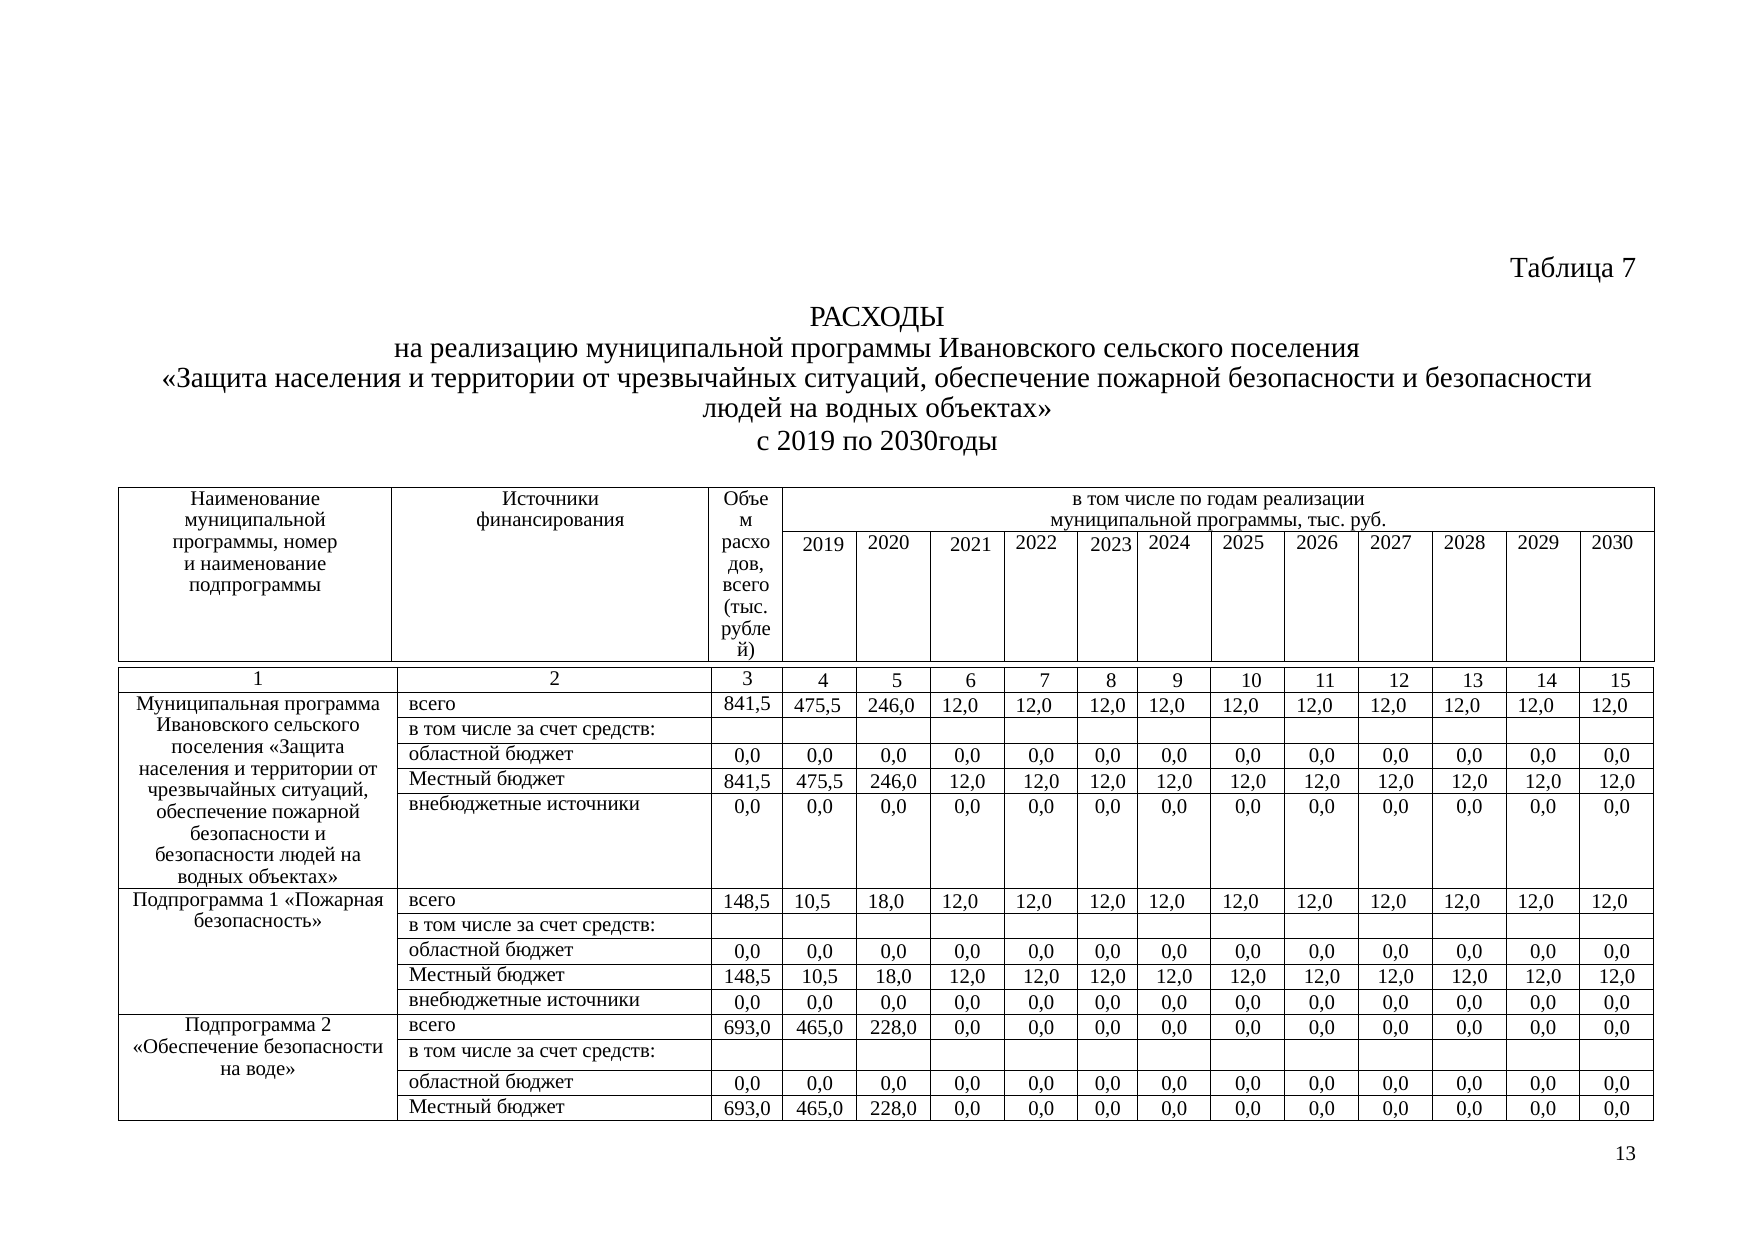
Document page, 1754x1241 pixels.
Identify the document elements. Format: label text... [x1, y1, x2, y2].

table_cell 0,0 [1507, 744, 1579, 767]
table_cell 12,0 [1433, 769, 1506, 793]
table_cell 0,0 [1433, 990, 1506, 1014]
table_cell [857, 914, 930, 938]
table_cell 12,0 [931, 965, 1004, 988]
table_cell 0,0 [1507, 939, 1579, 963]
table_cell 0,0 [1285, 744, 1358, 767]
table_cell [712, 1040, 782, 1070]
table_header 1 [119, 668, 397, 692]
table_cell Подпрограмма 1 «Пожарная безопасность» [119, 889, 397, 1014]
table_cell 12,0 [1211, 965, 1284, 988]
table_cell всего [398, 1015, 711, 1039]
table_cell 0,0 [931, 794, 1004, 888]
table_cell 0,0 [1078, 1015, 1137, 1039]
table_cell 12,0 [1285, 889, 1358, 913]
table_cell 2027 [1359, 532, 1432, 661]
table_cell 0,0 [1507, 794, 1579, 888]
table_cell 0,0 [1580, 1071, 1653, 1095]
table_cell 0,0 [1580, 939, 1653, 963]
table_cell 0,0 [1507, 1071, 1579, 1095]
table_header 9 [1138, 668, 1210, 692]
table_cell областной бюджет [398, 744, 711, 767]
table_cell 0,0 [857, 744, 930, 767]
table_cell 0,0 [1359, 794, 1432, 888]
table_cell 0,0 [1359, 744, 1432, 767]
table_cell 12,0 [1580, 693, 1653, 717]
table_cell 0,0 [1433, 1096, 1506, 1120]
table_cell [1507, 718, 1579, 742]
table_cell [1285, 718, 1358, 742]
table_header 7 [1005, 668, 1077, 692]
table_cell 10,5 [783, 889, 856, 913]
table_cell 2023 [1078, 532, 1137, 661]
table_cell [1580, 718, 1653, 742]
table_cell [1580, 1040, 1653, 1070]
table_cell 693,0 [712, 1015, 782, 1039]
table_cell 12,0 [1138, 965, 1210, 988]
table_cell 0,0 [1211, 1015, 1284, 1039]
table_cell 2026 [1285, 532, 1358, 661]
table_cell в том числе за счет средств: [398, 718, 711, 742]
table_cell 0,0 [712, 939, 782, 963]
table_cell 0,0 [1005, 939, 1077, 963]
table_cell 0,0 [712, 990, 782, 1014]
table_cell 0,0 [1138, 1015, 1210, 1039]
table_cell всего [398, 693, 711, 717]
table_cell 228,0 [857, 1096, 930, 1120]
table_cell 0,0 [1211, 794, 1284, 888]
table_cell 12,0 [1433, 965, 1506, 988]
table_cell [1359, 1040, 1432, 1070]
table_cell 0,0 [1285, 1015, 1358, 1039]
table_cell в том числе за счет средств: [398, 1040, 711, 1070]
table_cell 2020 [857, 532, 930, 661]
table_cell 12,0 [1078, 889, 1137, 913]
table_cell 2030 [1581, 532, 1654, 661]
table_cell [1359, 914, 1432, 938]
table_cell 0,0 [1138, 1096, 1210, 1120]
table_cell 465,0 [783, 1096, 856, 1120]
table_cell 0,0 [1433, 744, 1506, 767]
table_cell 0,0 [1078, 794, 1137, 888]
table_cell 0,0 [857, 939, 930, 963]
text «Защита населения и территории от чрезвычайных ситуаций, обеспечение пожарной безопасности и безопасности людей на водных объектах» [118, 363, 1636, 423]
table_cell 0,0 [1285, 990, 1358, 1014]
table_cell 12,0 [1138, 693, 1210, 717]
table_cell всего [398, 889, 711, 913]
table_cell [1211, 914, 1284, 938]
table_cell 0,0 [1211, 1071, 1284, 1095]
table_cell 0,0 [1211, 939, 1284, 963]
table_cell 0,0 [1005, 990, 1077, 1014]
table_header 14 [1507, 668, 1579, 692]
table_cell 12,0 [1359, 769, 1432, 793]
table_cell [1211, 718, 1284, 742]
table_cell Местный бюджет [398, 769, 711, 793]
table_header 10 [1211, 668, 1284, 692]
table_cell 12,0 [1078, 693, 1137, 717]
table_cell областной бюджет [398, 1071, 711, 1095]
table_cell 18,0 [857, 965, 930, 988]
table_header Объем расходов, всего (тыс. рублей) [709, 488, 782, 661]
table_cell [1285, 914, 1358, 938]
table_cell 0,0 [1359, 1015, 1432, 1039]
table_cell [783, 1040, 856, 1070]
table_cell 12,0 [1580, 769, 1653, 793]
table_cell 10,5 [783, 965, 856, 988]
table_cell 2029 [1507, 532, 1580, 661]
table_cell [1433, 1040, 1506, 1070]
table_cell 2028 [1433, 532, 1506, 661]
table_cell 0,0 [1005, 794, 1077, 888]
table_cell 0,0 [1359, 939, 1432, 963]
table_cell 0,0 [1507, 990, 1579, 1014]
table_cell 12,0 [1285, 965, 1358, 988]
table_cell 12,0 [1285, 693, 1358, 717]
table_cell Местный бюджет [398, 965, 711, 988]
table_cell 12,0 [1138, 769, 1210, 793]
table_cell 0,0 [1211, 1096, 1284, 1120]
table_header 4 [783, 668, 856, 692]
table_cell 0,0 [712, 744, 782, 767]
table_cell [783, 914, 856, 938]
table_cell 0,0 [857, 990, 930, 1014]
table_cell 0,0 [1433, 939, 1506, 963]
table_header 6 [931, 668, 1004, 692]
table_header Источники финансирования [392, 488, 708, 661]
table_cell 12,0 [1211, 769, 1284, 793]
table_cell 0,0 [1211, 744, 1284, 767]
table_cell 0,0 [931, 1096, 1004, 1120]
table_cell 0,0 [1138, 939, 1210, 963]
table_cell 148,5 [712, 889, 782, 913]
table_cell [1078, 914, 1137, 938]
table_cell 12,0 [1580, 889, 1653, 913]
table_cell 0,0 [1078, 990, 1137, 1014]
table_cell 0,0 [1138, 794, 1210, 888]
table_cell 18,0 [857, 889, 930, 913]
table_cell 0,0 [1580, 744, 1653, 767]
table_cell 0,0 [712, 1071, 782, 1095]
table_cell областной бюджет [398, 939, 711, 963]
table_cell 12,0 [1433, 889, 1506, 913]
table_cell 12,0 [1005, 693, 1077, 717]
table_cell [1138, 718, 1210, 742]
table_cell 12,0 [1359, 889, 1432, 913]
table_cell 0,0 [857, 1071, 930, 1095]
table_header Наименование муниципальной программы, номер и наименование подпрограммы [119, 488, 391, 661]
table_cell 0,0 [931, 1015, 1004, 1039]
table_cell [1078, 1040, 1137, 1070]
table_cell [783, 718, 856, 742]
table_cell 0,0 [783, 744, 856, 767]
table_cell [1359, 718, 1432, 742]
table_cell 12,0 [1507, 693, 1579, 717]
table_header 5 [857, 668, 930, 692]
table_cell Подпрограмма 2 «Обеспечение безопасности на воде» [119, 1015, 397, 1120]
table_cell 475,5 [783, 769, 856, 793]
table_cell 0,0 [1507, 1096, 1579, 1120]
table_cell 0,0 [1138, 990, 1210, 1014]
table_cell 0,0 [931, 990, 1004, 1014]
table_cell 2022 [1005, 532, 1077, 661]
table_cell 246,0 [857, 693, 930, 717]
table_cell 12,0 [1005, 889, 1077, 913]
table_cell 841,5 [712, 693, 782, 717]
table_cell [1138, 1040, 1210, 1070]
table_cell 0,0 [1138, 744, 1210, 767]
table_cell [1507, 1040, 1579, 1070]
text с 2019 по 2030годы [118, 423, 1636, 457]
table_cell 12,0 [1507, 965, 1579, 988]
table_cell 12,0 [1359, 965, 1432, 988]
table_cell 0,0 [1433, 1015, 1506, 1039]
table_cell 0,0 [1078, 744, 1137, 767]
table_cell в том числе за счет средств: [398, 914, 711, 938]
table_cell 2021 [931, 532, 1004, 661]
table_cell 0,0 [1580, 1015, 1653, 1039]
table_cell [931, 1040, 1004, 1070]
table_cell 12,0 [1211, 693, 1284, 717]
table_cell 0,0 [1211, 990, 1284, 1014]
table_cell 0,0 [1580, 794, 1653, 888]
table_cell 0,0 [1285, 794, 1358, 888]
table_cell 693,0 [712, 1096, 782, 1120]
table_cell 0,0 [1359, 1071, 1432, 1095]
table_cell внебюджетные источники [398, 990, 711, 1014]
table_cell 12,0 [1285, 769, 1358, 793]
table_header 2 [398, 668, 711, 692]
table_header 3 [712, 668, 782, 692]
table_cell 0,0 [1138, 1071, 1210, 1095]
table_cell 246,0 [857, 769, 930, 793]
table_cell 0,0 [1285, 1096, 1358, 1120]
table_cell 0,0 [1078, 1096, 1137, 1120]
table_cell [1433, 718, 1506, 742]
table_cell 12,0 [1580, 965, 1653, 988]
table_cell 0,0 [783, 939, 856, 963]
table_cell 12,0 [1005, 965, 1077, 988]
table_cell 12,0 [1078, 769, 1137, 793]
table_cell 0,0 [931, 939, 1004, 963]
table_cell 0,0 [1005, 1096, 1077, 1120]
table_cell [712, 914, 782, 938]
table_cell 148,5 [712, 965, 782, 988]
table_cell 0,0 [1078, 1071, 1137, 1095]
table_cell 2019 [783, 532, 856, 661]
text РАСХОДЫ [118, 303, 1636, 333]
table_cell [1211, 1040, 1284, 1070]
table_cell Местный бюджет [398, 1096, 711, 1120]
table_cell 12,0 [1433, 693, 1506, 717]
table_cell 12,0 [1211, 889, 1284, 913]
table_cell [1433, 914, 1506, 938]
table_cell [1138, 914, 1210, 938]
table_cell 0,0 [1285, 1071, 1358, 1095]
table_cell 0,0 [1285, 939, 1358, 963]
table_cell 0,0 [1433, 1071, 1506, 1095]
table_cell [1285, 1040, 1358, 1070]
table_header 15 [1580, 668, 1653, 692]
table_cell [857, 1040, 930, 1070]
table_header 12 [1359, 668, 1432, 692]
table_header 13 [1433, 668, 1506, 692]
table_cell [712, 718, 782, 742]
table_cell [857, 718, 930, 742]
table_header в том числе по годам реализации муниципальной программы, тыс. руб. [783, 488, 1654, 531]
table_cell 12,0 [1507, 889, 1579, 913]
table_cell [931, 914, 1004, 938]
table_cell 12,0 [1359, 693, 1432, 717]
table_cell 12,0 [1078, 965, 1137, 988]
table_cell 0,0 [1005, 1015, 1077, 1039]
table_cell 0,0 [1580, 1096, 1653, 1120]
table_cell 0,0 [783, 1071, 856, 1095]
table_cell [1078, 718, 1137, 742]
table_cell [1005, 914, 1077, 938]
text на реализацию муниципальной программы Ивановского сельского поселения [118, 333, 1636, 363]
table_cell [1005, 1040, 1077, 1070]
table_cell 0,0 [783, 794, 856, 888]
table_cell 0,0 [1359, 1096, 1432, 1120]
table_cell [1507, 914, 1579, 938]
table_cell [1005, 718, 1077, 742]
table_cell 0,0 [1359, 990, 1432, 1014]
table_cell 0,0 [931, 744, 1004, 767]
table_cell 465,0 [783, 1015, 856, 1039]
table_cell 0,0 [1005, 1071, 1077, 1095]
table_header 11 [1285, 668, 1358, 692]
table_cell 12,0 [1005, 769, 1077, 793]
table_cell 2024 [1138, 532, 1211, 661]
table_cell 12,0 [931, 889, 1004, 913]
table_cell 0,0 [712, 794, 782, 888]
table_cell 0,0 [1580, 990, 1653, 1014]
table_cell 841,5 [712, 769, 782, 793]
table_cell 475,5 [783, 693, 856, 717]
table_cell Муниципальная программа Ивановского сельского поселения «Защита населения и территории от чрезвычайных ситуаций, обеспечение пожарной безопасности и безопасности людей на водных объектах» [119, 693, 397, 888]
table_cell [1580, 914, 1653, 938]
table_cell 0,0 [1005, 744, 1077, 767]
table_cell 0,0 [857, 794, 930, 888]
table_cell 0,0 [1078, 939, 1137, 963]
table_cell [931, 718, 1004, 742]
table_cell 0,0 [931, 1071, 1004, 1095]
table_cell 12,0 [1138, 889, 1210, 913]
table_cell 228,0 [857, 1015, 930, 1039]
table_cell 0,0 [1433, 794, 1506, 888]
text Таблица 7 [118, 250, 1636, 283]
table_cell внебюджетные источники [398, 794, 711, 888]
table_cell 12,0 [1507, 769, 1579, 793]
table_cell 12,0 [931, 693, 1004, 717]
table_cell 0,0 [1507, 1015, 1579, 1039]
table_cell 2025 [1212, 532, 1284, 661]
table_cell 0,0 [783, 990, 856, 1014]
table_cell 12,0 [931, 769, 1004, 793]
table_header 8 [1078, 668, 1137, 692]
